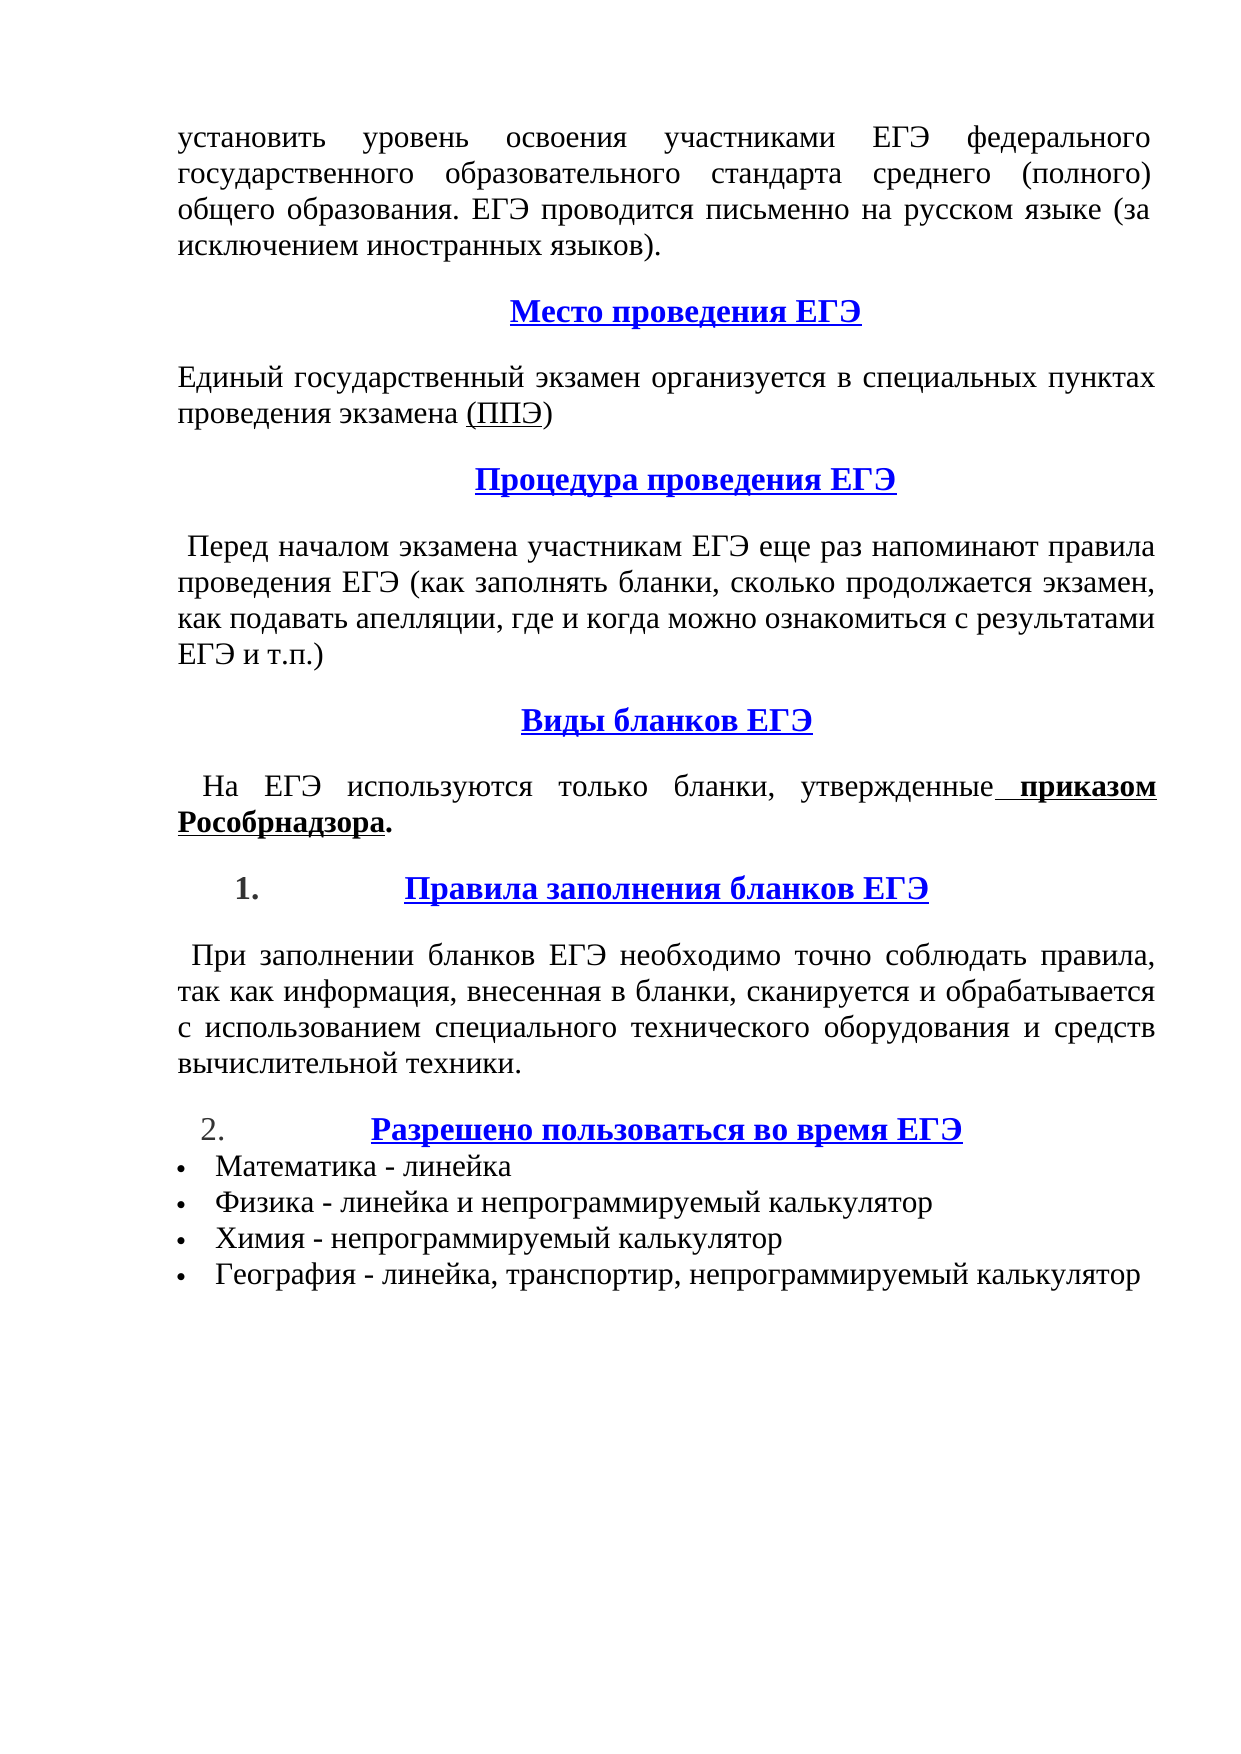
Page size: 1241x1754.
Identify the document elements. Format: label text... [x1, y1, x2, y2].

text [177, 118, 1152, 262]
list Математика - линейка [177, 1147, 1156, 1183]
text Процедура проведения ЕГЭ [215, 459, 1156, 498]
list Правила заполнения бланков ЕГЭ [7, 868, 1156, 907]
text Единый государственный экзамен организуется в специальных пунктах проведения экзамена (ППЭ) ППЭ, как правило, размещаются в образовательных учреждениях или в иных зданиях, отвечающих соответствующим требованиям. Органы исполнительной власти субъектов Российской Федерации, осуществляющие управление в сфере образования, определяют организационно-территориальную схему проведения ЕГЭ в субъекте Российской Федерации, в том числе места регистрации на сдачу ЕГЭ, количество и места расположения ППЭ и распределение между ними участников ЕГЭ. Количество и места ППЭ определяются исходя из того, что время доставки участников ЕГЭ к пункту проведения ЕГЭ должно составлять не более одного часа. В ППЭ нужно приходить с паспортом или другим документом, удостоверяющим личность, и пропуском на сдачу ЕГЭ ( Приложение 1 к Регламенту по организации и проведению ЕГЭ в субъекте Российской Федерации, выданным по месту регистрации на сдачу ЕГЭ) . [177, 358, 1156, 430]
text При заполнении бланков ЕГЭ необходимо точно соблюдать правила, так как информация, внесенная в бланки, сканируется и обрабатывается с использованием специального технического оборудования и средств вычислительной техники.Бланки заполняются черными чернилами. [177, 936, 1156, 1080]
list Физика - линейка и непрограммируемый калькулятор [177, 1183, 1156, 1219]
list География - линейка, транспортир, непрограммируемый калькулятор [177, 1255, 1156, 1291]
text Место проведения ЕГЭ [215, 291, 1156, 329]
text Перед началом экзамена участникам ЕГЭ еще раз напоминают правила проведения ЕГЭ (как заполнять бланки, сколько продолжается экзамен, как подавать апелляции, где и когда можно ознакомиться с результатами ЕГЭ и т.п.) После ознакомления с правилами выдаются экзаменационные материалы (КИМы и бланки ЕГЭ). В первую очередь участник ЕГЭ должен заполнить регистрационные поля бланков ЕГЭ. После того, как все находящиеся в аудитории участник ЕГЭ заполнили регистрационные поля бланков, официально объявляется о начале экзамена с указанием времени его окончания. После всех организационных моментов участники ЕГЭ приступают к выполнению заданий КИМов. Участники ЕГЭ могут выходить из аудитории по уважительной причине (в туалет, в медицинскую комнату) только в сопровождении одного из организаторов или дежурных по этажу, предварительно сдав бланки ЕГЭ ответственному организатору по аудитории, который ставит в бланке регистрации метку "Факт выхода из аудитории". Участники ЕГЭ, досрочно завершившие выполнение экзаменационной работы, могут сдать ее организаторам, не дожидаясь времени окончания экзамена, но не позднее, чем за 15 минут до его официального завершения. Если участник ЕГЭ по объективным причинам не может завершить выполнение экзаменационной работы, он может досрочно удалиться с экзамена. [177, 527, 1156, 671]
text Виды бланков ЕГЭ [177, 700, 1156, 738]
text На ЕГЭ используются только бланки, утвержденные приказом Рособрнадзора. [177, 767, 1156, 839]
list Разрешено пользоваться во время ЕГЭ [7, 1109, 1156, 1147]
list Химия - непрограммируемый калькулятор [177, 1219, 1156, 1255]
